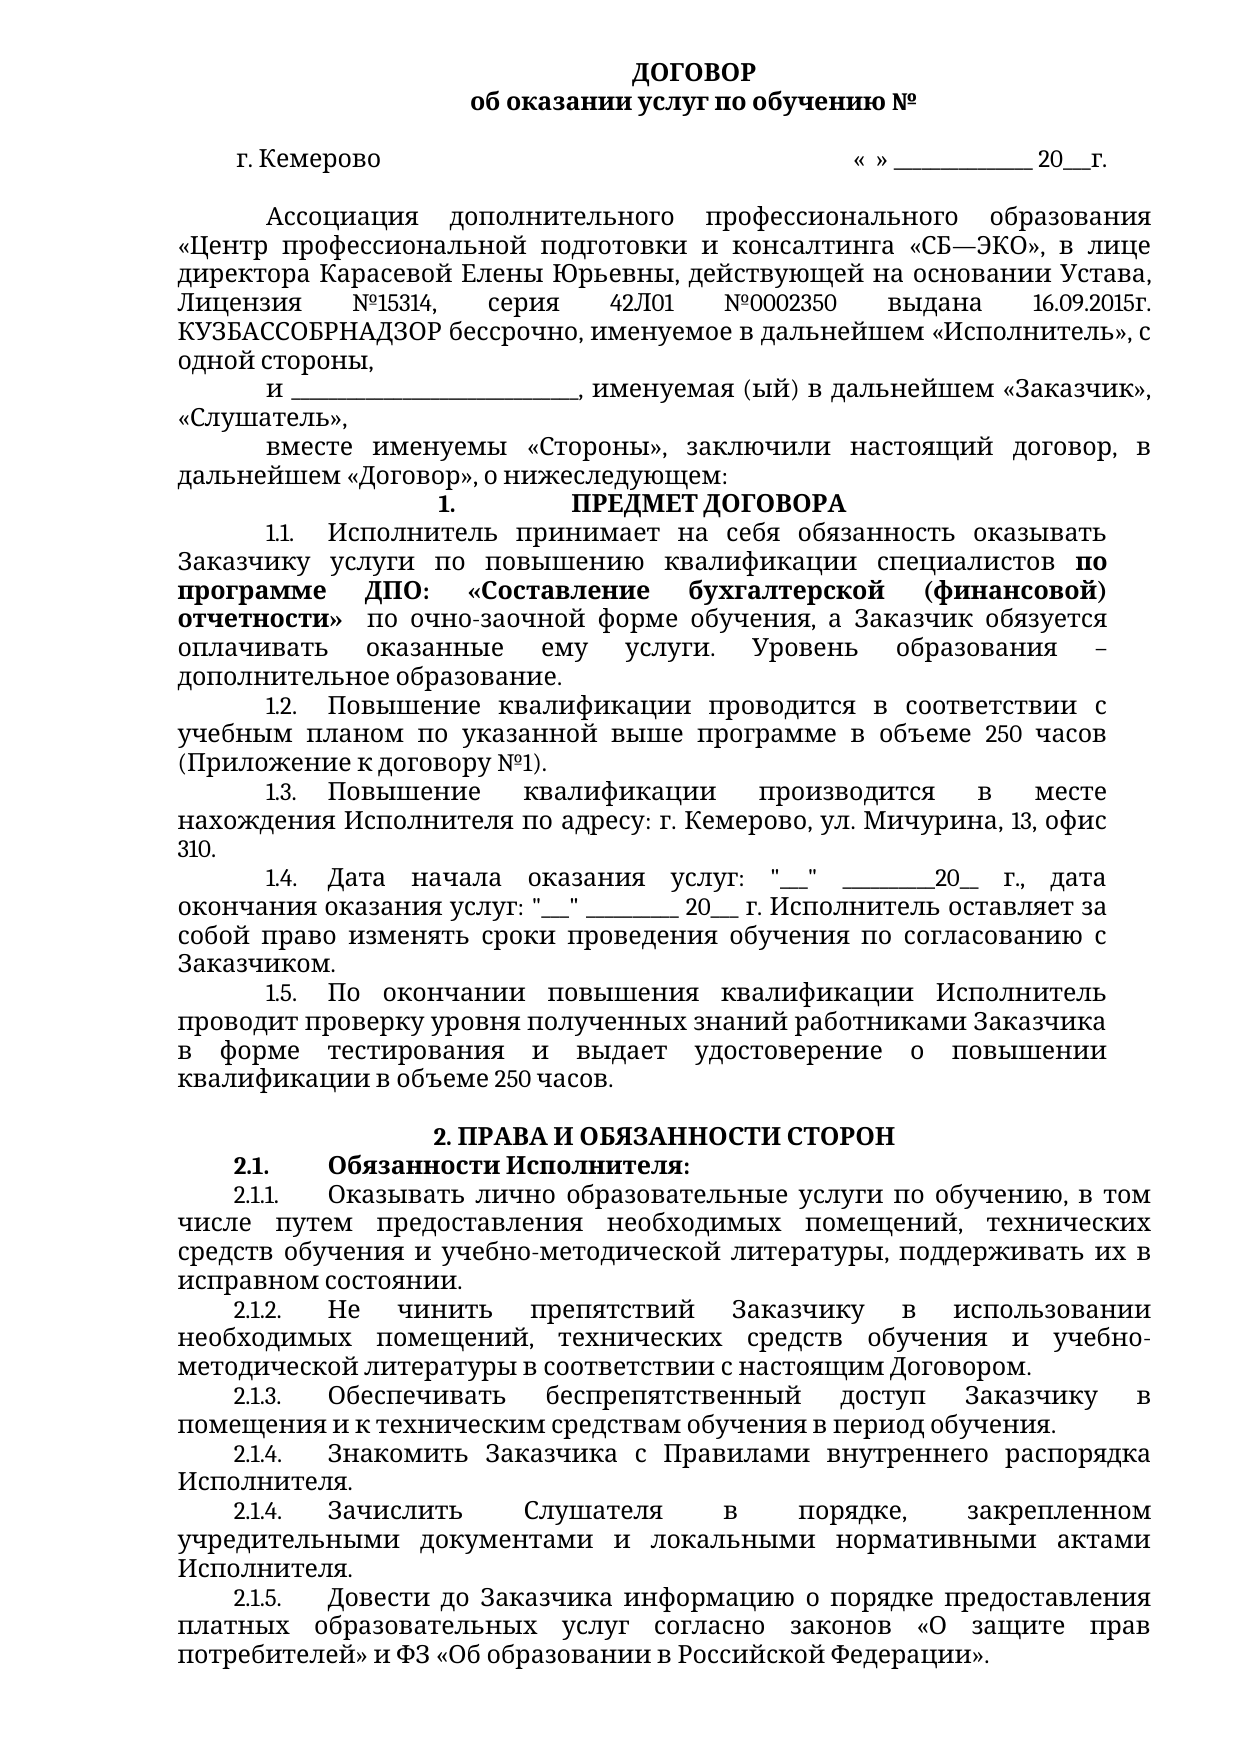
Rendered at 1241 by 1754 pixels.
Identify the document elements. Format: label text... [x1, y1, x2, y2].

list ПРЕДМЕТ ДОГОВОРА [177, 490, 1107, 519]
text 2.1.4. Знакомить Заказчика с Правилами внутреннего распорядка Исполнителя. [177, 1439, 1152, 1497]
text 2.1.4. Зачислить Слушателя в порядке, закрепленном учредительными документами и локальными нормативными актами Исполнителя. [177, 1497, 1152, 1583]
text и _______________________________, именуемая (ый) в дальнейшем «Заказчик», «Слушатель», [177, 375, 1152, 433]
text об оказании услуг по обучению № [236, 88, 1152, 117]
text 2.1.3. Обеспечивать беспрепятственный доступ Заказчику в помещения и к техническим средствам обучения в период обучения. [177, 1382, 1152, 1439]
text вместе именуемы «Стороны», заключили настоящий договор, в дальнейшем «Договор», о нижеследующем: [177, 433, 1152, 490]
table_header « » _______________ 20___г. [696, 145, 1163, 174]
title ДОГОВОР [236, 59, 1152, 88]
text Ассоциация дополнительного профессионального образования «Центр профессиональной подготовки и консалтинга «СБ—ЭКО», в лице директора Карасевой Елены Юрьевны, действующей на основании Устава, Лицензия №15314, серия 42Л01 №0002350 выдана 16.09.2015г. КУЗБАССОБРНАДЗОР бессрочно, именуемое в дальнейшем «Исполнитель», с одной стороны, [177, 203, 1152, 375]
list Повышение квалификации производится в месте нахождения Исполнителя по адресу: г. Кемерово, ул. Мичурина, 13, офис 310. [177, 778, 1107, 864]
text 2.1. Обязанности Исполнителя: [177, 1152, 1152, 1180]
text 2.1.5. Довести до Заказчика информацию о порядке предоставления платных образовательных услуг согласно законов «О защите прав потребителей» и ФЗ «Об образовании в Российской Федерации». [177, 1583, 1152, 1670]
list Исполнитель принимает на себя обязанность оказывать Заказчику услуги по повышению квалификации специалистов по программе ДПО: «Составление бухгалтерской (финансовой) отчетности» по очно-заочной форме обучения, а Заказчик обязуется оплачивать оказанные ему услуги. Уровень образования – дополнительное образование. [177, 519, 1107, 692]
list По окончании повышения квалификации Исполнитель проводит проверку уровня полученных знаний работниками Заказчика в форме тестирования и выдает удостоверение о повышении квалификации в объеме 250 часов. [177, 979, 1107, 1094]
text 2.1.1. Оказывать лично образовательные услуги по обучению, в том числе путем предоставления необходимых помещений, технических средств обучения и учебно-методической литературы, поддерживать их в исправном состоянии. [177, 1181, 1152, 1296]
text 2.1.2. Не чинить препятствий Заказчику в использовании необходимых помещений, технических средств обучения и учебно-методической литературы в соответствии с настоящим Договором. [177, 1296, 1152, 1382]
list Повышение квалификации проводится в соответствии с учебным планом по указанной выше программе в объеме 250 часов (Приложение к договору №1). [177, 692, 1107, 778]
text 2. ПРАВА И ОБЯЗАННОСТИ СТОРОН [177, 1123, 1152, 1152]
table_header г. Кемерово [225, 145, 696, 174]
list Дата начала оказания услуг: "___" __________20__ г., дата окончания оказания услуг: "___" __________ 20___ г. Исполнитель оставляет за собой право изменять сроки проведения обучения по согласованию с Заказчиком. [177, 864, 1107, 979]
